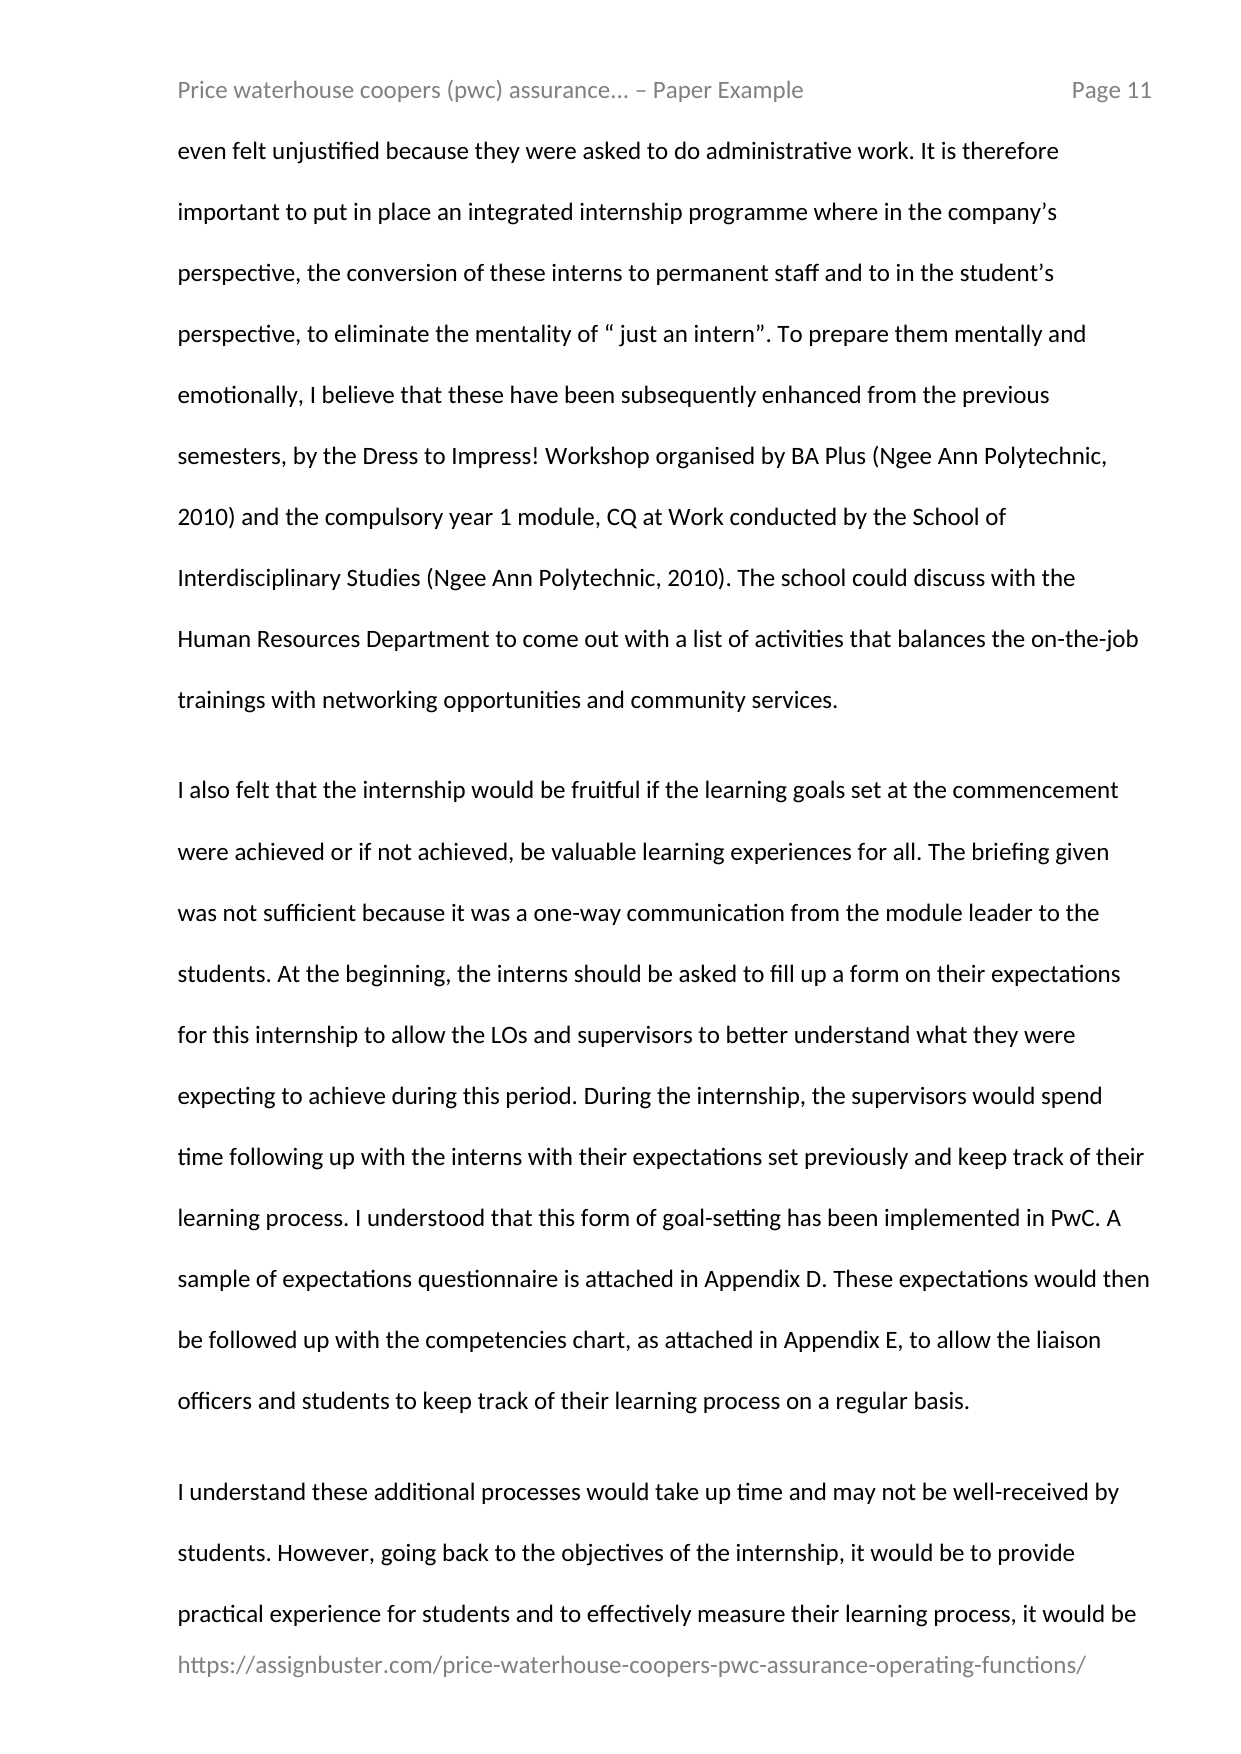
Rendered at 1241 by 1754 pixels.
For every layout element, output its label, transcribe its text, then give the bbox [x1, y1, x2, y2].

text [177, 135, 1152, 715]
text I also felt that the internship would be fruitful if the learning goals set at the commencement were achieved or if not achieved, be valuable learning experiences for all. The briefing given was not sufficient because it was a one-way communication from the module leader to the students. At the beginning, the interns should be asked to fill up a form on their expectations for this internship to allow the LOs and supervisors to better understand what they were expecting to achieve during this period. During the internship, the supervisors would spend time following up with the interns with their expectations set previously and keep track of their learning process. I understood that this form of goal-setting has been implemented in PwC. A sample of expectations questionnaire is attached in Appendix D. These expectations would then be followed up with the competencies chart, as attached in Appendix E, to allow the liaison officers and students to keep track of their learning process on a regular basis. [177, 775, 1152, 1416]
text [177, 1476, 1152, 1628]
